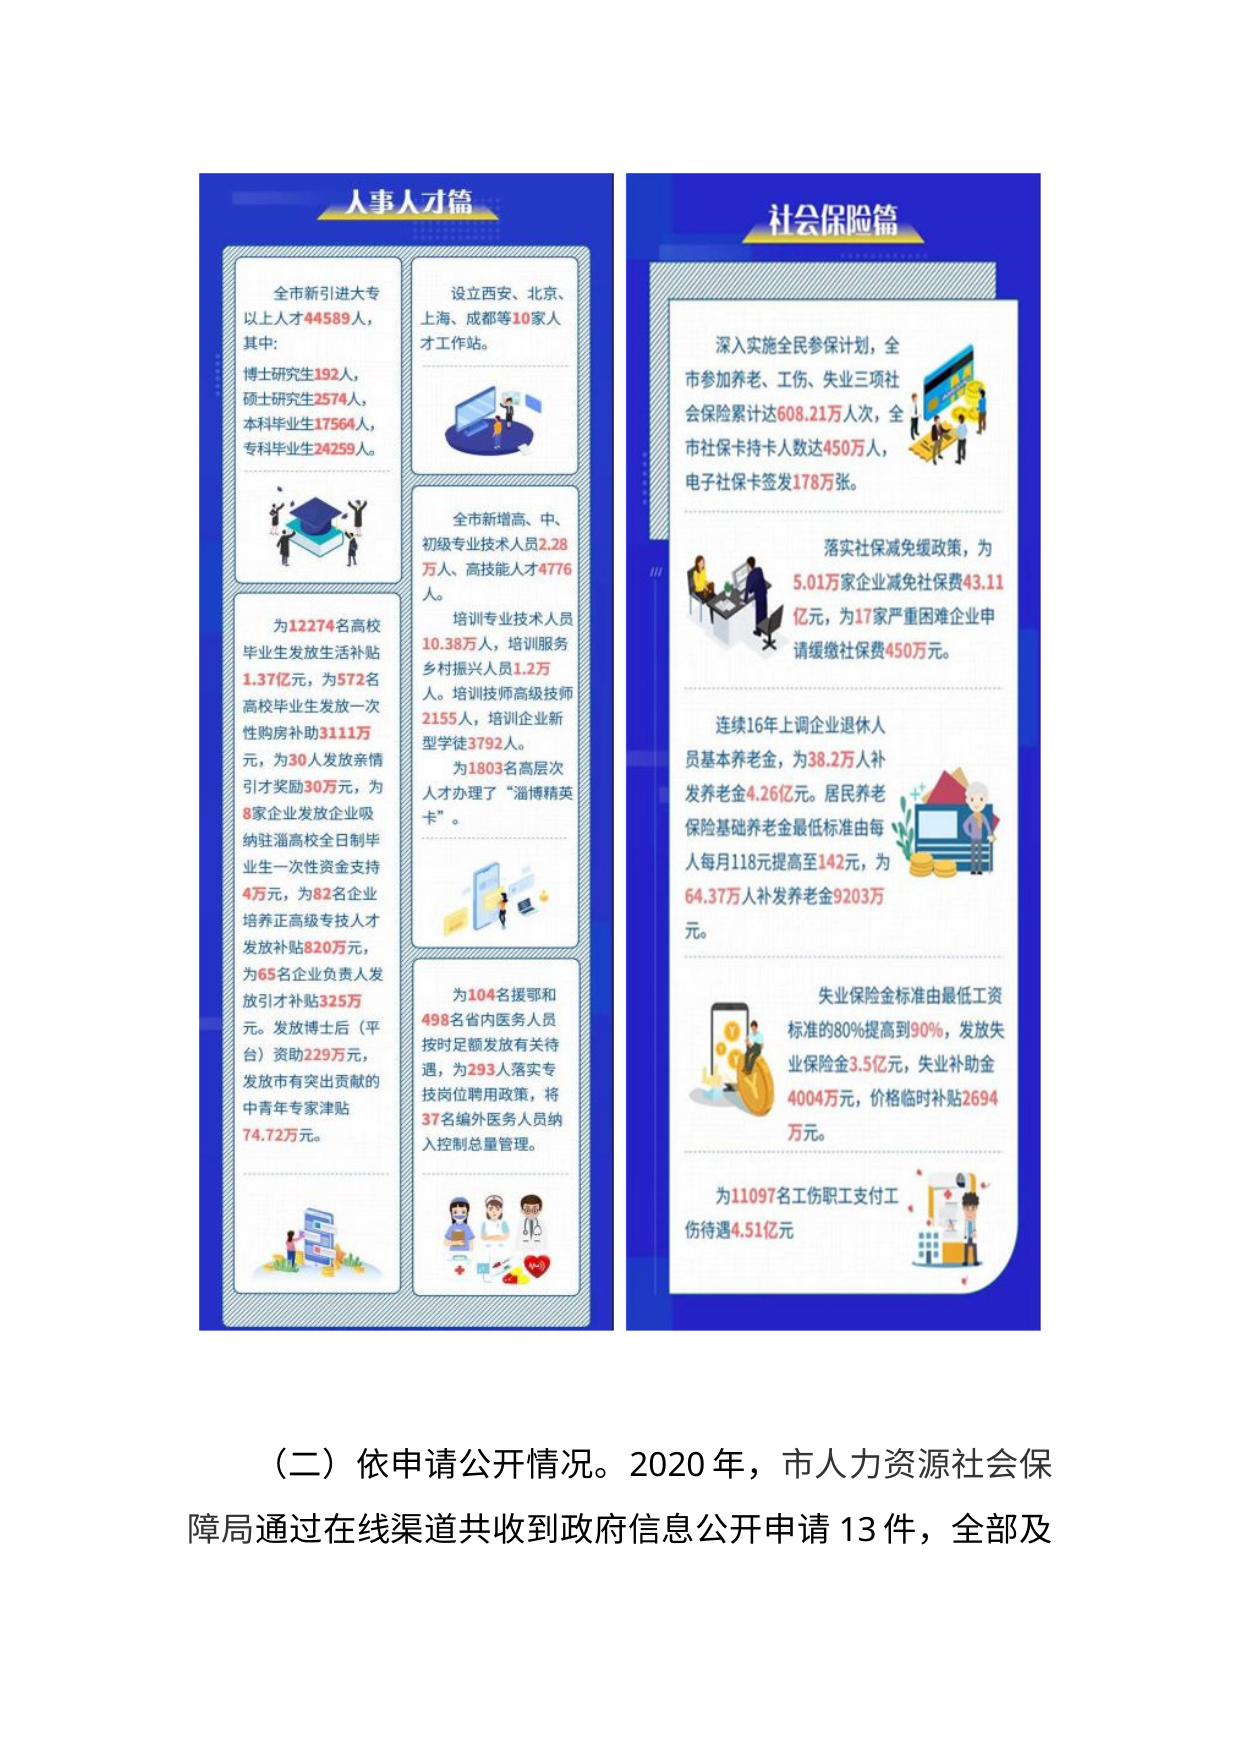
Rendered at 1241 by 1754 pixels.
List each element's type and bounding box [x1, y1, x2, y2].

picture [187, 162, 1053, 1343]
text [187, 1429, 1053, 1559]
